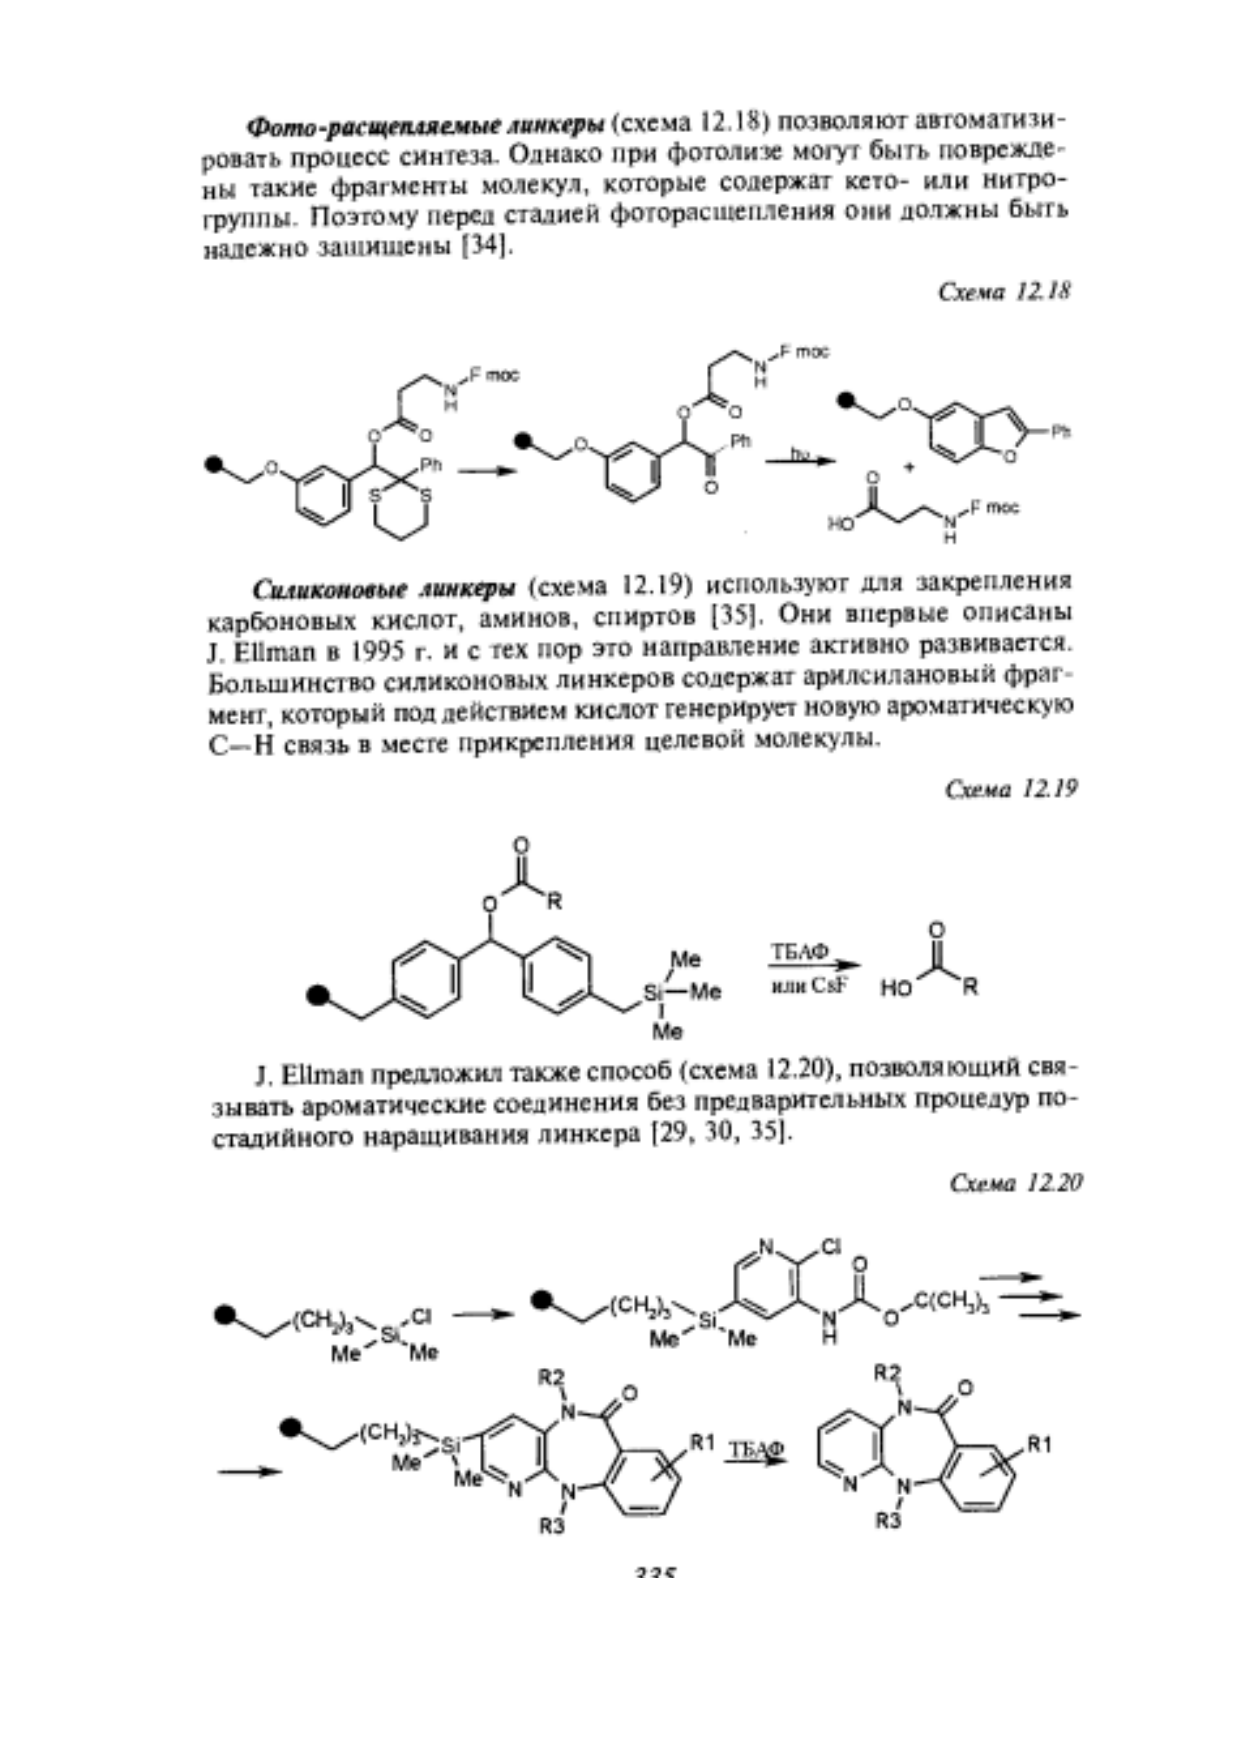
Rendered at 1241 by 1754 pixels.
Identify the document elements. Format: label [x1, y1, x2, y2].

picture [118, 88, 1136, 1578]
